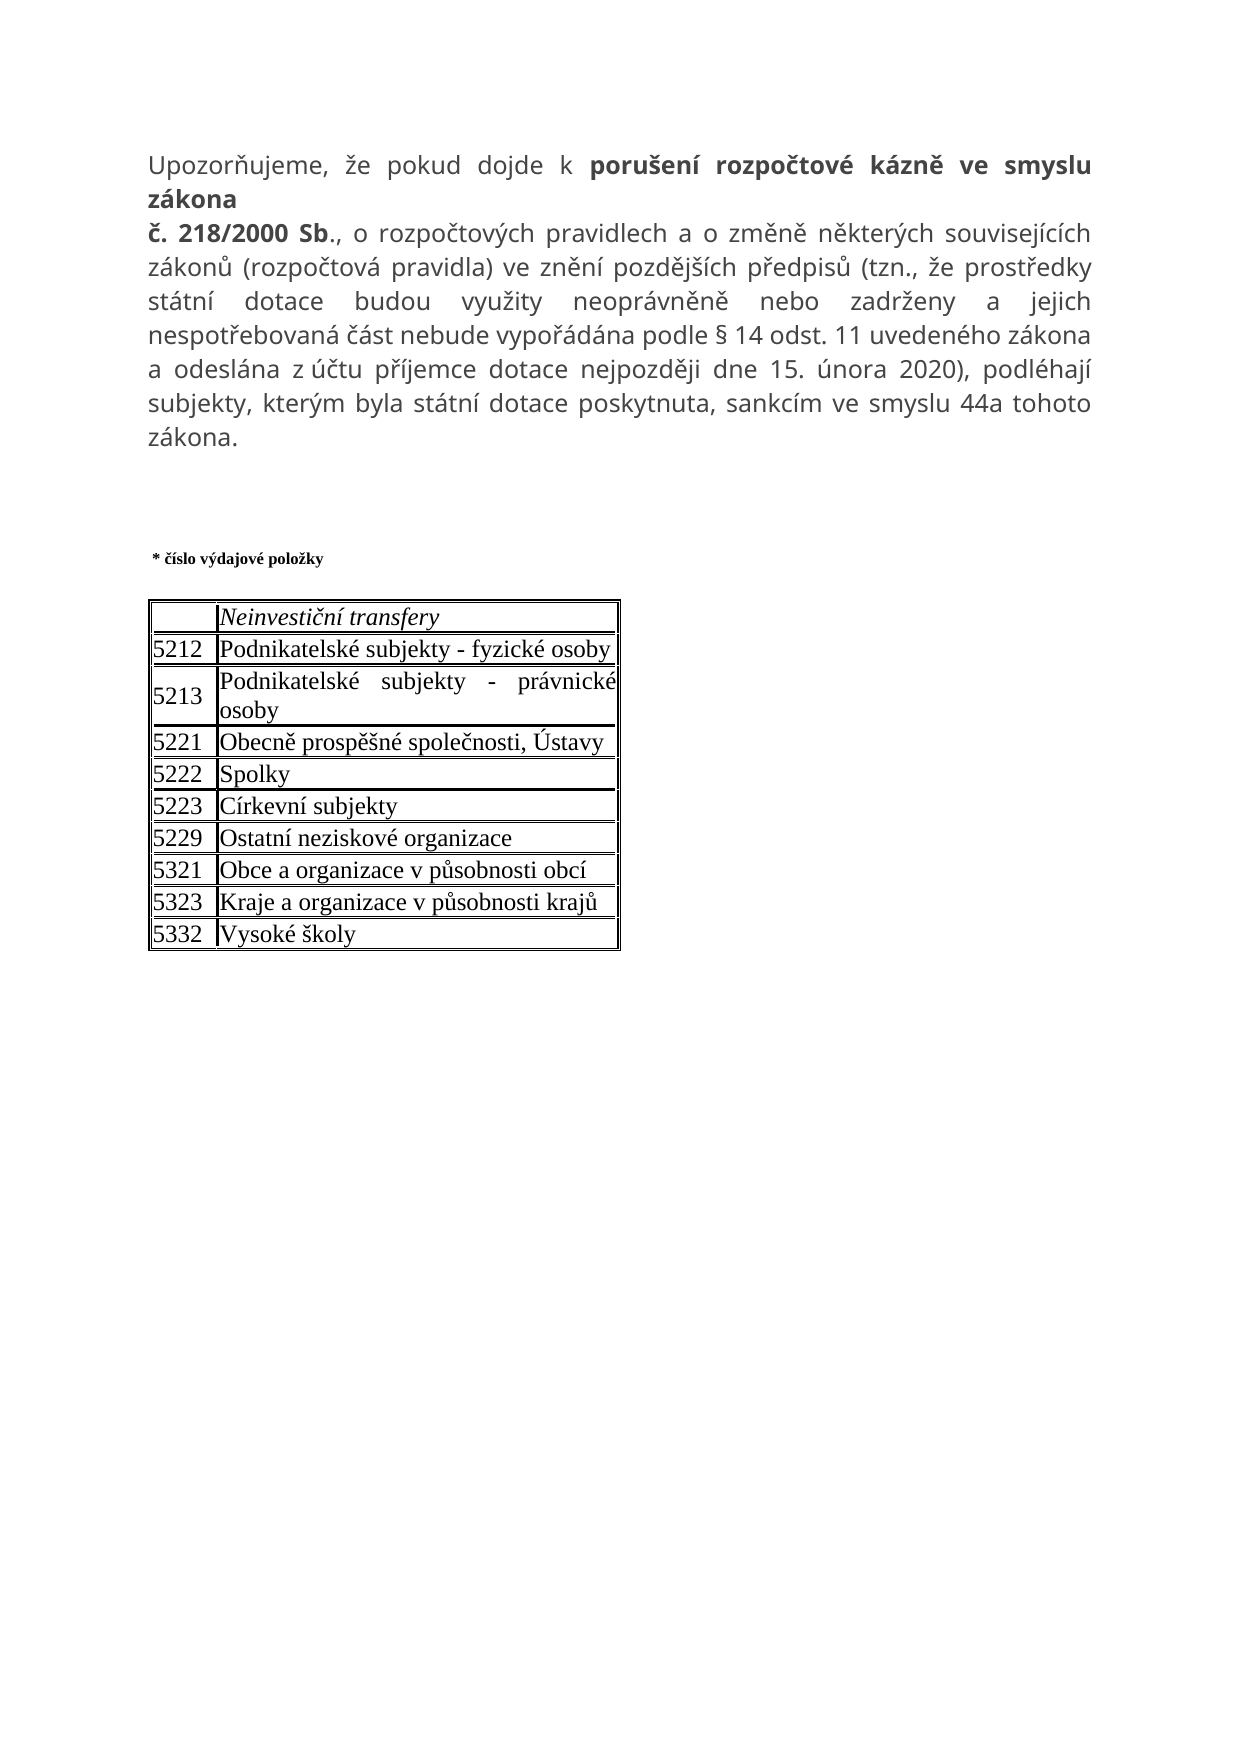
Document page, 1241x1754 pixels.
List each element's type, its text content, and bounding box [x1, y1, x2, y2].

table_cell Spolky [217, 756, 619, 788]
table_cell 5223 [150, 788, 216, 820]
table_cell 5221 [152, 724, 216, 756]
table_cell Vysoké školy [217, 916, 619, 948]
text * číslo výdajové položky [148, 541, 1093, 570]
text Upozorňujeme, že pokud dojde k porušení rozpočtové kázně ve smyslu zákona č. 218/2000 Sb., o rozpočtových pravidlech a o změně některých souvisejících zákonů (rozpočtová pravidla) ve znění pozdějších předpisů (tzn., že prostředky státní dotace budou využity neoprávněně nebo zadrženy a jejich nespotřebovaná část nebude vypořádána podle § 14 odst. 11 uvedeného zákona a odeslána z účtu příjemce dotace nejpozději dne 15. února 2020), podléhají subjekty, kterým byla státní dotace poskytnuta, sankcím ve smyslu 44a tohoto zákona. [148, 148, 1093, 454]
table_cell 5332 [150, 916, 217, 948]
table_cell Obce a organizace v působnosti obcí [217, 852, 619, 884]
table_cell 5222 [150, 756, 217, 788]
table_cell Ostatní neziskové organizace [217, 820, 619, 852]
table_cell 5321 [150, 852, 217, 884]
table_cell 5212 [152, 631, 216, 663]
table_header Neinvestiční transfery [217, 603, 617, 631]
table_cell Podnikatelské subjekty - právnické osoby [219, 663, 618, 724]
table_header [152, 601, 217, 631]
table_cell Podnikatelské subjekty - fyzické osoby [219, 631, 618, 663]
table_cell 5323 [150, 884, 217, 916]
table_cell 5213 [152, 663, 216, 724]
table_cell Kraje a organizace v působnosti krajů [217, 884, 619, 916]
table_cell 5229 [150, 820, 217, 852]
table_cell Obecně prospěšné společnosti, Ústavy [219, 724, 617, 756]
table_cell Církevní subjekty [219, 788, 619, 820]
